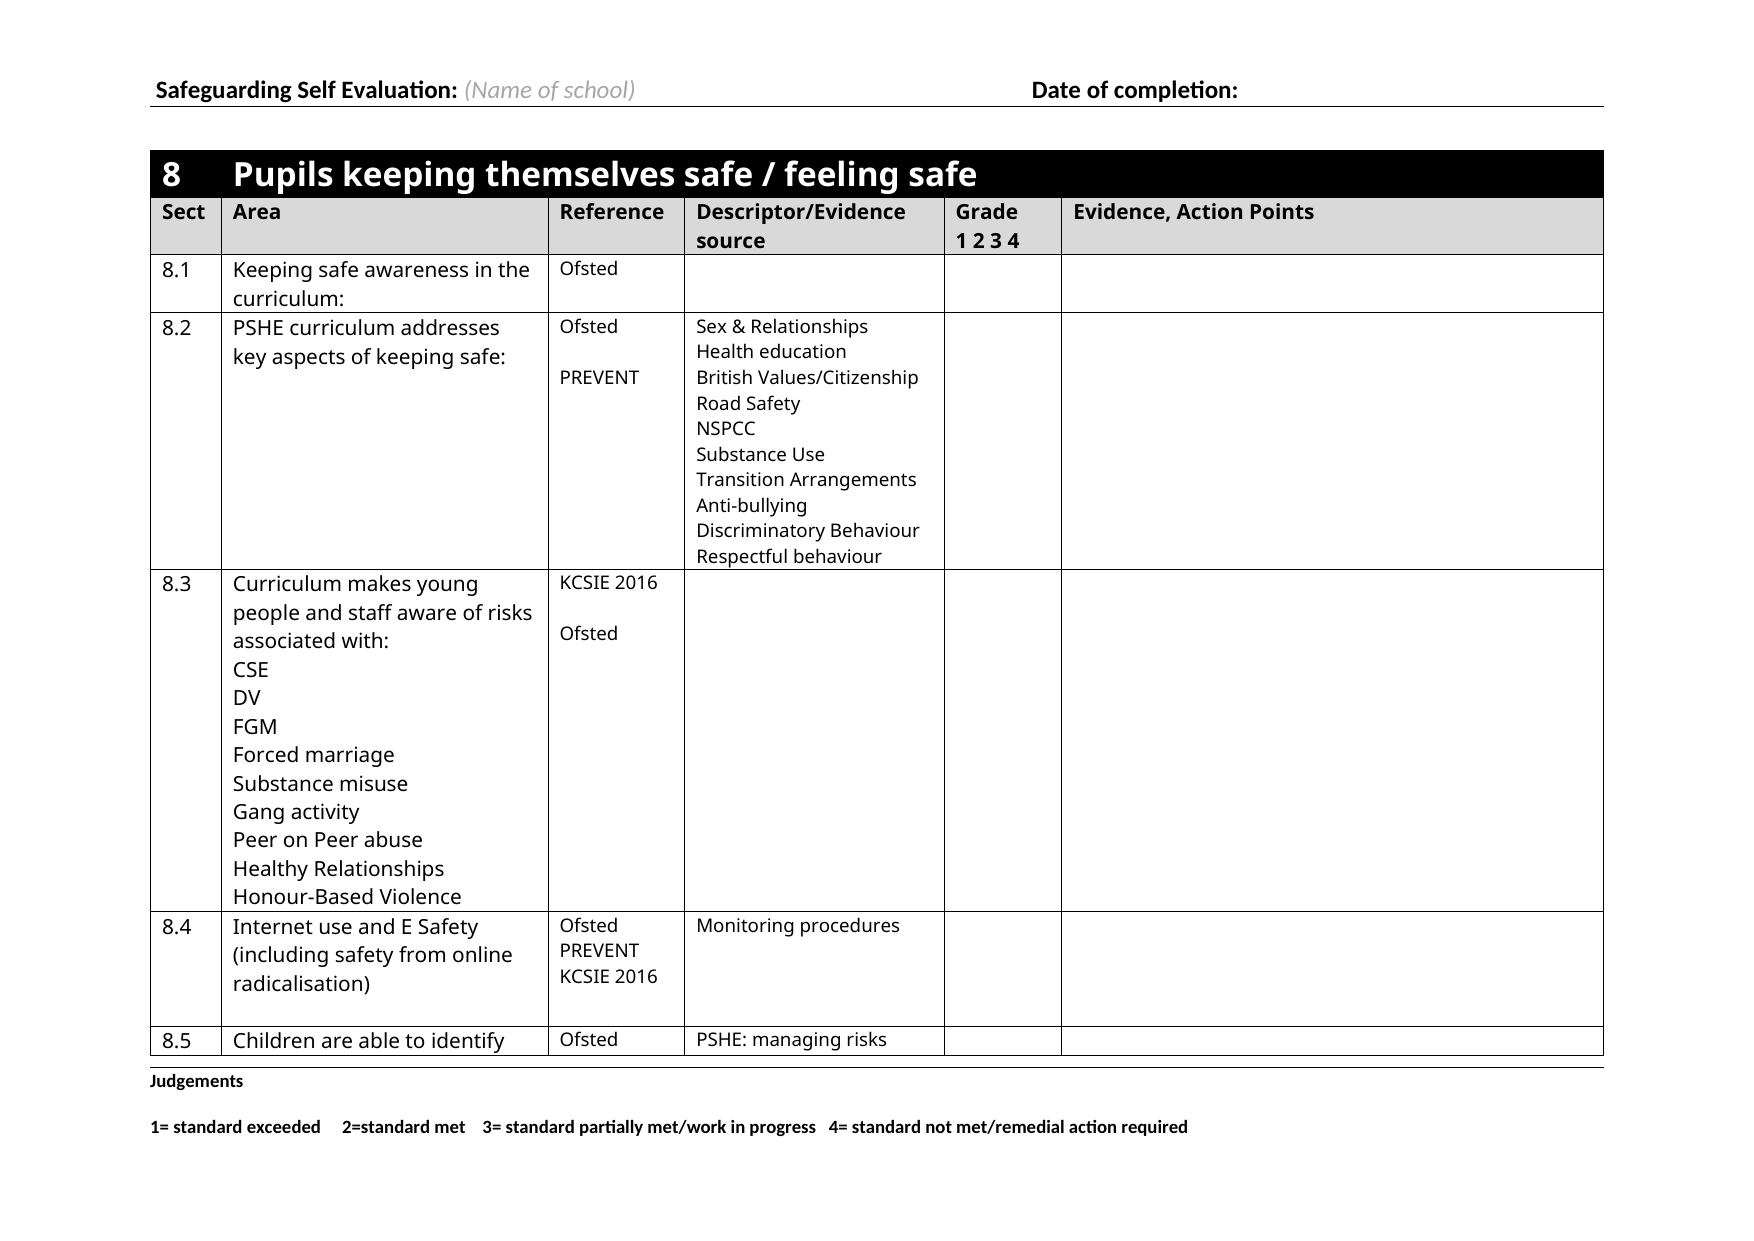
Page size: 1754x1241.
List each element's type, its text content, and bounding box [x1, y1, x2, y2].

table_cell 8.4 [151, 912, 221, 1026]
table_header 8 [151, 151, 221, 196]
table_cell [945, 912, 1061, 1026]
table_cell [945, 313, 1061, 568]
table_header Pupils keeping themselves safe / feeling safe [222, 151, 1603, 196]
table_cell [1062, 912, 1603, 1026]
table_cell [945, 1027, 1061, 1055]
table_cell Monitoring procedures [685, 912, 944, 1026]
table_cell [1062, 570, 1603, 911]
table_cell [1062, 1027, 1603, 1055]
table_cell [685, 255, 944, 312]
table_cell Grade 1 2 3 4 [945, 198, 1061, 254]
table_cell Sex & Relationships Health education British Values/Citizenship Road Safety NSPCC Substance Use Transition Arrangements Anti-bullying Discriminatory Behaviour Respectful behaviour [685, 313, 944, 568]
table_cell Reference [549, 198, 684, 254]
table_cell 8.5 [151, 1027, 221, 1055]
table_cell [1062, 313, 1603, 568]
table_cell Ofsted PREVENT [549, 1027, 684, 1055]
table_cell [945, 255, 1061, 312]
table_cell 8.3 [151, 570, 221, 911]
table_cell PSHE curriculum addresses key aspects of keeping safe: [222, 313, 548, 568]
table_cell Ofsted PREVENT [549, 313, 684, 568]
table_cell Internet use and E Safety (including safety from online radicalisation) [222, 912, 548, 1026]
table_cell 8.1 [151, 255, 221, 312]
table_cell Curriculum makes young people and staff aware of risks associated with: CSE DV FGM Forced marriage Substance misuse Gang activity Peer on Peer abuse Healthy Relationships Honour-Based Violence [222, 570, 548, 911]
table_cell Ofsted PREVENT KCSIE 2016 [549, 912, 684, 1026]
table_cell [945, 570, 1061, 911]
table_cell [1062, 255, 1603, 312]
table_cell [685, 570, 944, 911]
table_cell Sect [151, 198, 221, 254]
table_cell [685, 1027, 944, 1055]
table_cell Ofsted [549, 255, 684, 312]
table_cell Keeping safe awareness in the curriculum: [222, 255, 548, 312]
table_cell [222, 1027, 548, 1055]
table_cell 8.2 [151, 313, 221, 568]
table_cell KCSIE 2016 Ofsted [549, 570, 684, 911]
table_cell Evidence, Action Points [1062, 198, 1603, 254]
table_cell Descriptor/Evidence source [685, 198, 944, 254]
table_cell Area [222, 198, 548, 254]
